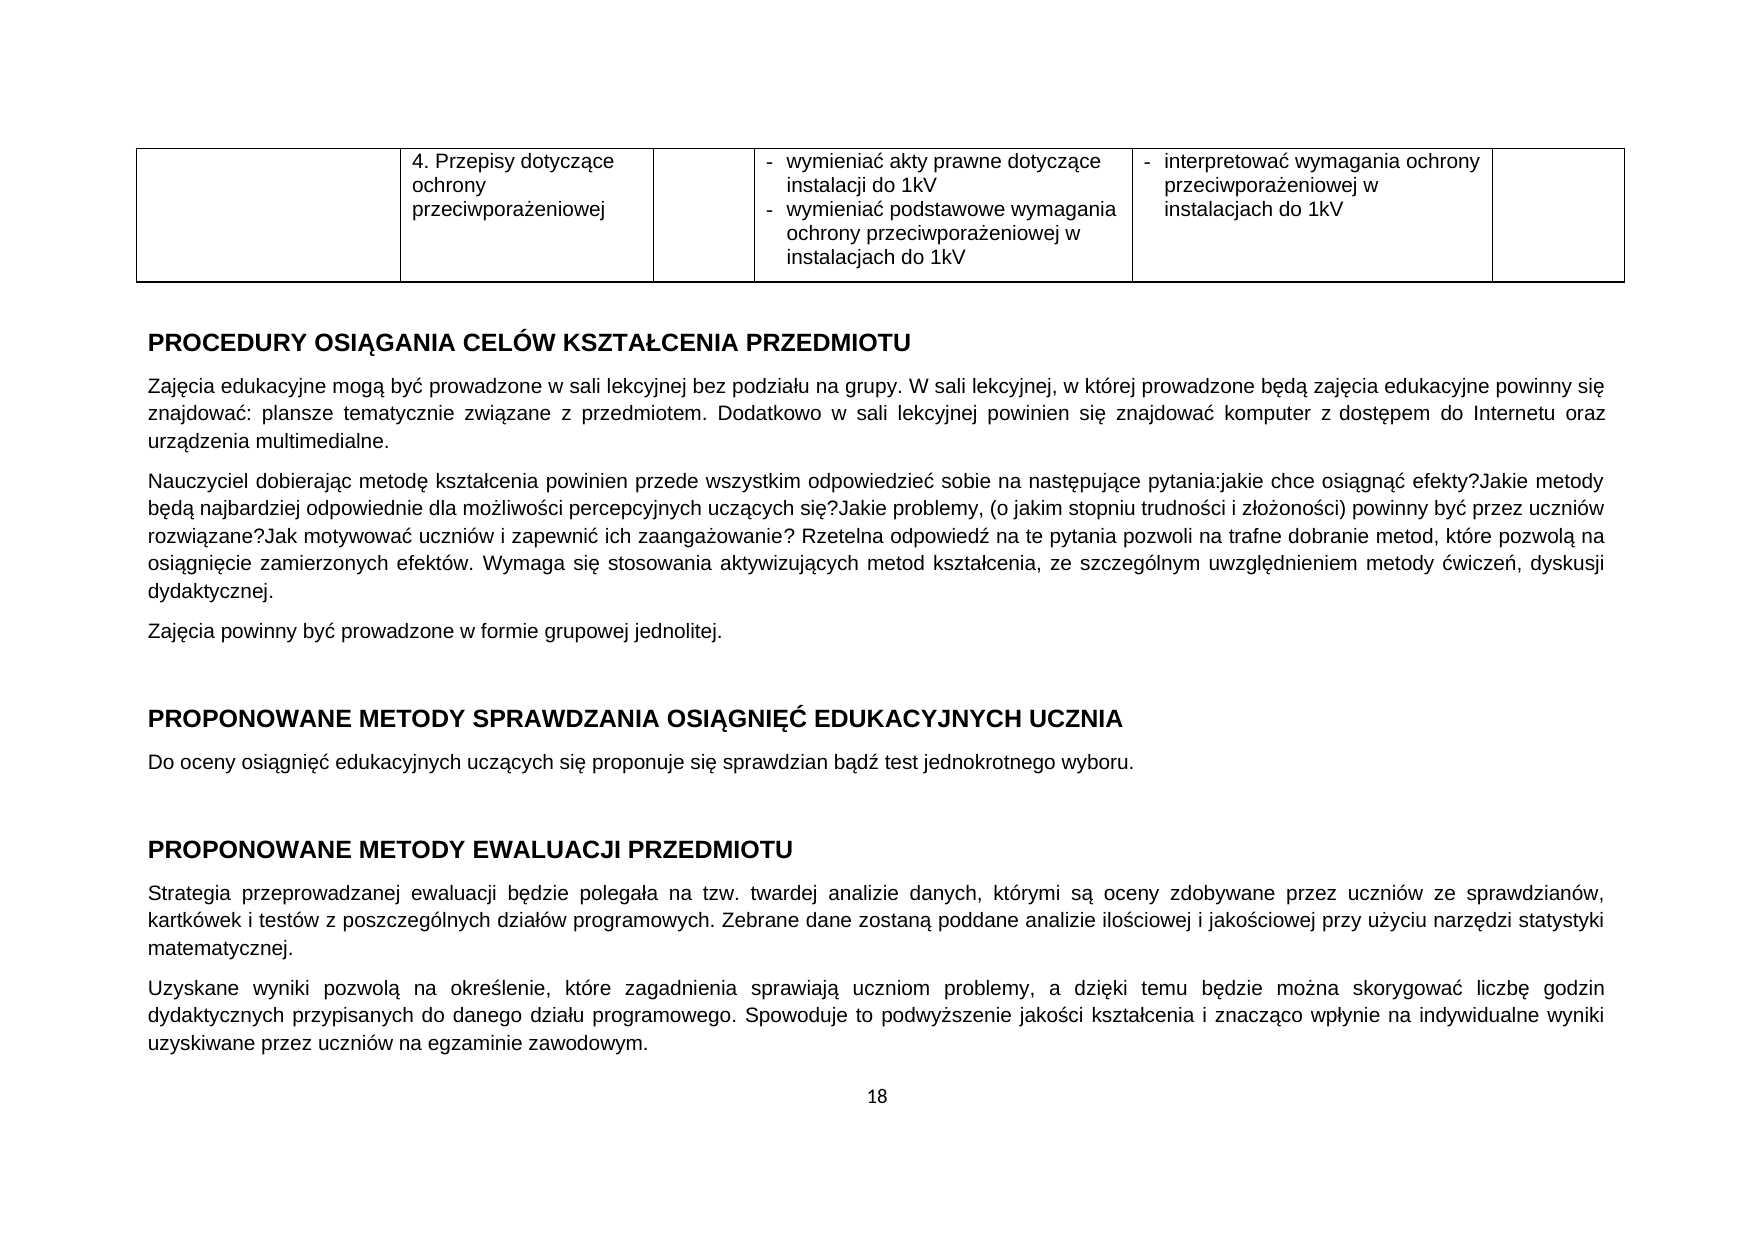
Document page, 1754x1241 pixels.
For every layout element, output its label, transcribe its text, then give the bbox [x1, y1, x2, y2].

text Zajęcia powinny być prowadzone w formie grupowej jednolitej. [148, 618, 1606, 642]
text PROPONOWANE METODY EWALUACJI PRZEDMIOTU [148, 835, 1606, 864]
table_cell wymieniać akty prawne dotyczące instalacji do 1kV wymieniać podstawowe wymagania ochrony przeciwporażeniowej w instalacjach do 1kV [755, 149, 1132, 281]
text Uzyskane wyniki pozwolą na określenie, które zagadnienia sprawiają uczniom problemy, a dzięki temu będzie można skorygować liczbę godzin dydaktycznych przypisanych do danego działu programowego. Spowoduje to podwyższenie jakości kształcenia i znacząco wpłynie na indywidualne wyniki uzyskiwane przez uczniów na egzaminie zawodowym. [148, 976, 1606, 1054]
text PROCEDURY OSIĄGANIA CELÓW KSZTAŁCENIA PRZEDMIOTU [148, 328, 1606, 357]
text Zajęcia edukacyjne mogą być prowadzone w sali lekcyjnej bez podziału na grupy. W sali lekcyjnej, w której prowadzone będą zajęcia edukacyjne powinny się znajdować: plansze tematycznie związane z przedmiotem. Dodatkowo w sali lekcyjnej powinien się znajdować komputer z dostępem do Internetu oraz urządzenia multimedialne. [148, 373, 1606, 452]
table_cell interpretować wymagania ochrony przeciwporażeniowej w instalacjach do 1kV [1133, 149, 1492, 281]
text Nauczyciel dobierając metodę kształcenia powinien przede wszystkim odpowiedzieć sobie na następujące pytania:jakie chce osiągnąć efekty?Jakie metody będą najbardziej odpowiednie dla możliwości percepcyjnych uczących się?Jakie problemy, (o jakim stopniu trudności i złożoności) powinny być przez uczniów rozwiązane?Jak motywować uczniów i zapewnić ich zaangażowanie? Rzetelna odpowiedź na te pytania pozwoli na trafne dobranie metod, które pozwolą na osiągnięcie zamierzonych efektów. Wymaga się stosowania aktywizujących metod kształcenia, ze szczególnym uwzględnieniem metody ćwiczeń, dyskusji dydaktycznej. [148, 468, 1606, 602]
text Do oceny osiągnięć edukacyjnych uczących się proponuje się sprawdzian bądź test jednokrotnego wyboru. [148, 749, 1606, 773]
table_cell [654, 149, 754, 281]
table_cell 4. Przepisy dotyczące ochrony przeciwporażeniowej [401, 149, 653, 281]
text Strategia przeprowadzanej ewaluacji będzie polegała na tzw. twardej analizie danych, którymi są oceny zdobywane przez uczniów ze sprawdzianów, kartkówek i testów z poszczególnych działów programowych. Zebrane dane zostaną poddane analizie ilościowej i jakościowej przy użyciu narzędzi statystyki matematycznej. [148, 881, 1606, 959]
text PROPONOWANE METODY SPRAWDZANIA OSIĄGNIĘĆ EDUKACYJNYCH UCZNIA [148, 704, 1606, 733]
